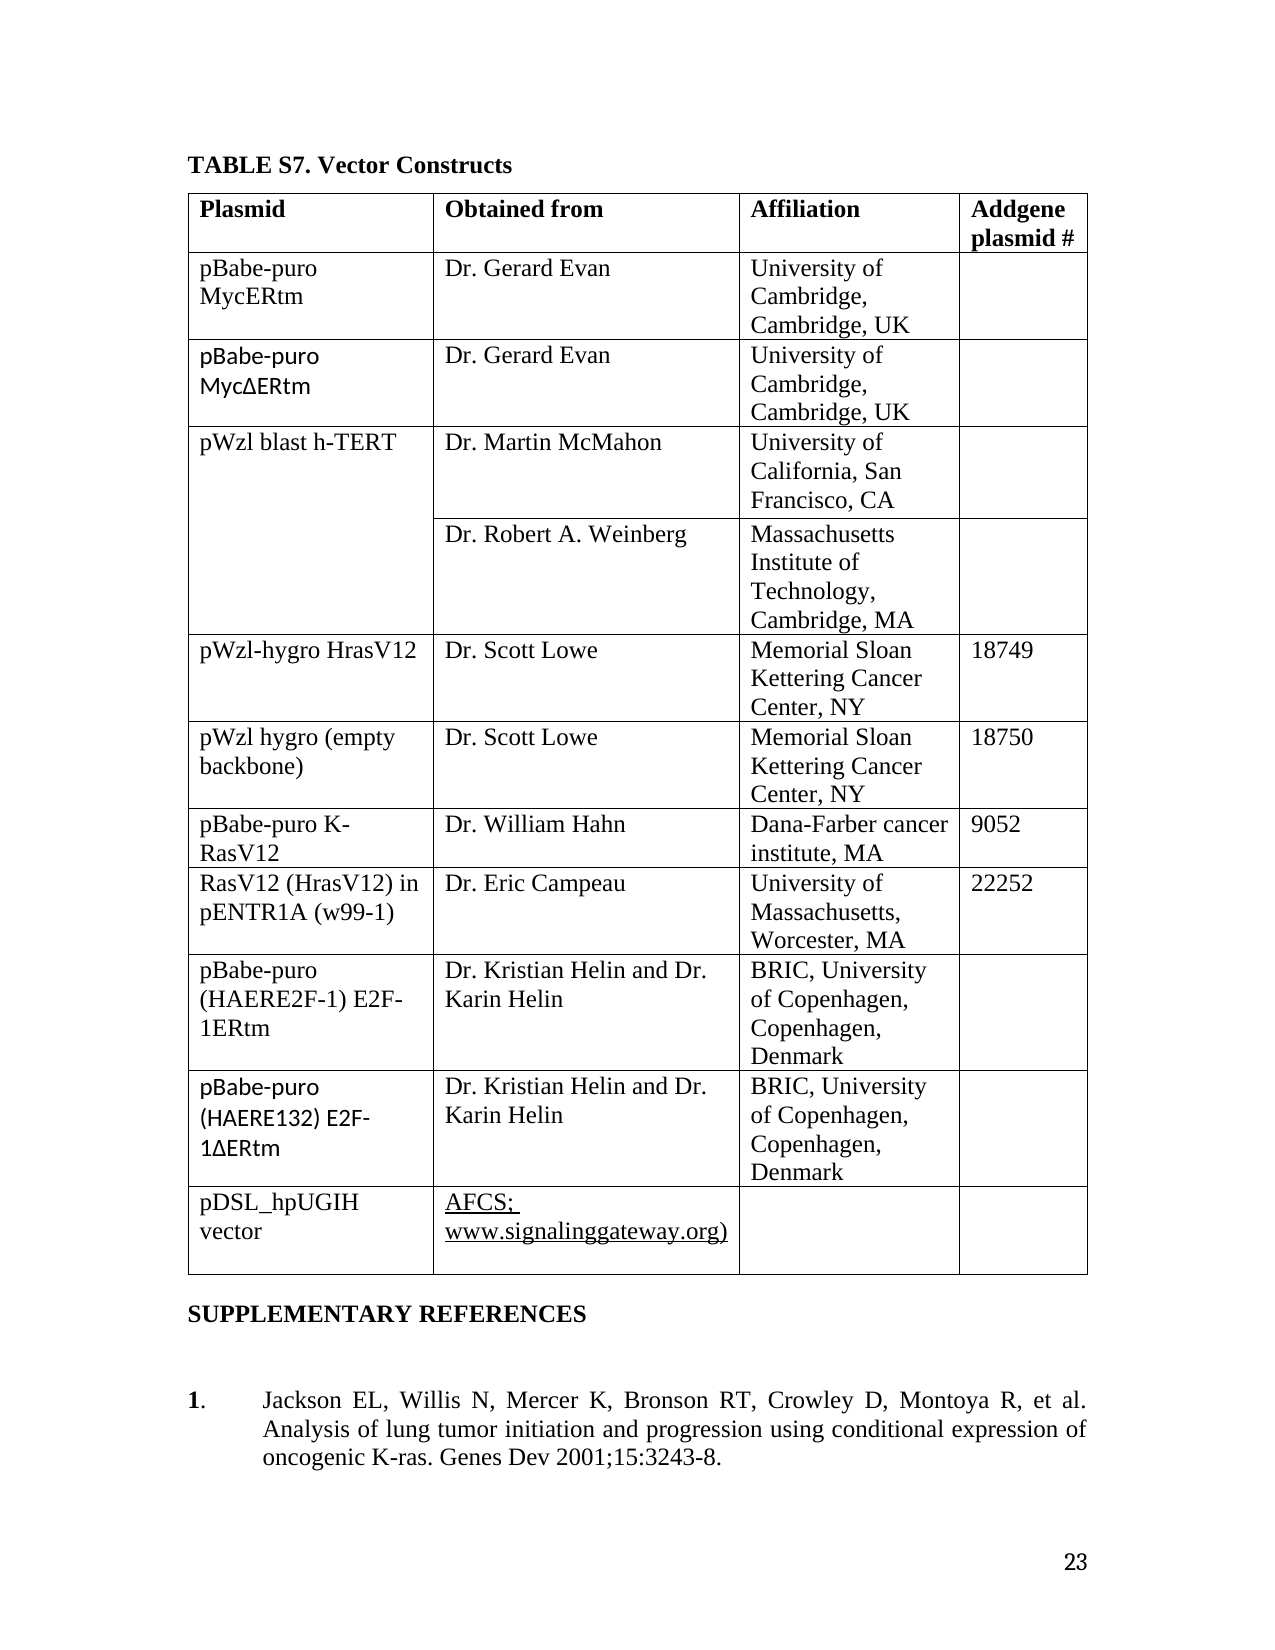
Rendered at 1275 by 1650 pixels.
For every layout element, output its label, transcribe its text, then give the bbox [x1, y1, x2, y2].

table_cell [960, 1187, 1087, 1273]
table_cell University of Massachusetts, Worcester, MA [740, 868, 959, 954]
table_cell BRIC, University of Copenhagen, Copenhagen, Denmark [740, 1071, 959, 1186]
text SUPPLEMENTARY REFERENCES [187, 1299, 1087, 1327]
table_cell [960, 253, 1087, 339]
table_cell University of Cambridge, Cambridge, UK [740, 340, 959, 426]
table_cell RasV12 (HrasV12) in pENTR1A (w99-1) [189, 868, 433, 954]
table_cell University of California, San Francisco, CA [740, 427, 959, 518]
table_header Plasmid [189, 194, 433, 252]
table_cell pWzl-hygro HrasV12 [189, 635, 433, 721]
table_cell Dr. William Hahn [434, 809, 739, 867]
table_cell pBabe-puro MycΔERtm [189, 340, 433, 426]
table_cell BRIC, University of Copenhagen, Copenhagen, Denmark [740, 955, 959, 1070]
table_cell Dr. Kristian Helin and Dr. Karin Helin [434, 955, 739, 1070]
table_header Addgene plasmid # [960, 194, 1087, 252]
table_cell Dana-Farber cancer institute, MA [740, 809, 959, 867]
table_cell 22252 [960, 868, 1087, 954]
table_cell 18749 [960, 635, 1087, 721]
table_cell [740, 1187, 959, 1273]
table_cell pWzl hygro (empty backbone) [189, 722, 433, 808]
table_cell Massachusetts Institute of Technology, Cambridge, MA [740, 519, 959, 634]
table_cell Dr. Eric Campeau [434, 868, 739, 954]
table_cell 18750 [960, 722, 1087, 808]
table_cell 9052 [960, 809, 1087, 867]
table_cell pBabe-puro MycERtm [189, 253, 433, 339]
table_cell [960, 1071, 1087, 1186]
table_cell pDSL_hpUGIH vector [189, 1187, 433, 1273]
table_cell Dr. Robert A. Weinberg [434, 519, 739, 634]
table_header Affiliation [740, 194, 959, 252]
table_cell [960, 340, 1087, 426]
table_header Obtained from [434, 194, 739, 252]
table_cell Dr. Scott Lowe [434, 635, 739, 721]
table_cell Dr. Scott Lowe [434, 722, 739, 808]
table_cell pBabe-puro (HAERE2F-1) E2F-1ERtm [189, 955, 433, 1070]
table_cell pBabe-puro K-RasV12 [189, 809, 433, 867]
table_cell [960, 427, 1087, 518]
table_cell pBabe-puro (HAERE132) E2F-1ΔERtm [189, 1071, 433, 1186]
table_cell pWzl blast h-TERT [189, 427, 433, 634]
table_cell [960, 955, 1087, 1070]
text 1. Jackson EL, Willis N, Mercer K, Bronson RT, Crowley D, Montoya R, et al. Analysis of lung tumor initiation and progression using conditional expression of oncogenic K-ras. Genes Dev 2001;15:3243-8. [187, 1385, 1087, 1471]
table_cell Dr. Gerard Evan [434, 340, 739, 426]
text TABLE S7. Vector Constructs [187, 150, 1087, 179]
table_cell Dr. Gerard Evan [434, 253, 739, 339]
table_cell Memorial Sloan Kettering Cancer Center, NY [740, 635, 959, 721]
table_cell University of Cambridge, Cambridge, UK [740, 253, 959, 339]
table_cell AFCS; www.signalinggateway.org) [434, 1187, 739, 1273]
table_cell Memorial Sloan Kettering Cancer Center, NY [740, 722, 959, 808]
table_cell Dr. Martin McMahon [434, 427, 739, 518]
table_cell [960, 519, 1087, 634]
table_cell Dr. Kristian Helin and Dr. Karin Helin [434, 1071, 739, 1186]
